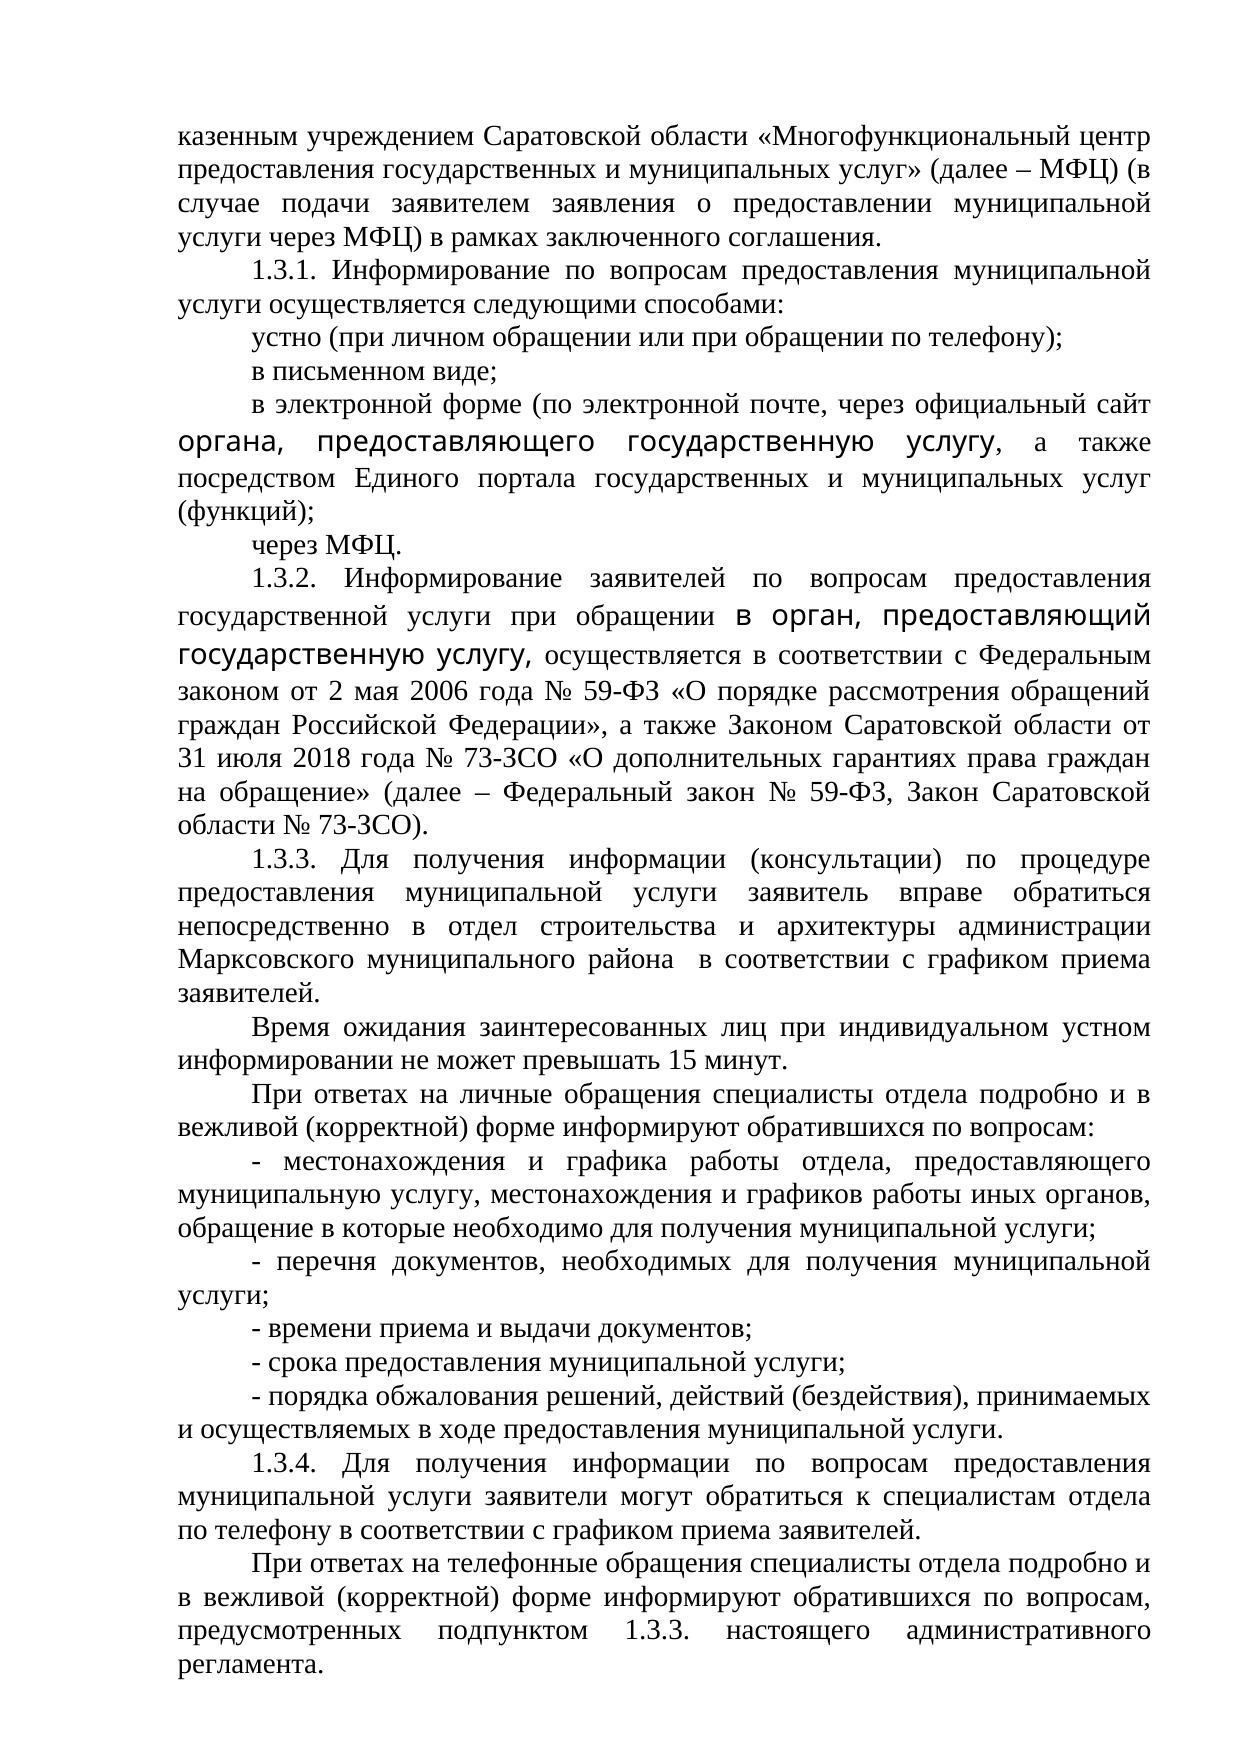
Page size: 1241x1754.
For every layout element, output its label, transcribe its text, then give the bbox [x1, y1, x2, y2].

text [177, 118, 1152, 252]
text - порядка обжалования решений, действий (бездействия), принимаемых и осуществляемых в ходе предоставления муниципальной услуги. [177, 1378, 1152, 1445]
text Время ожидания заинтересованных лиц при индивидуальном устном информировании не может превышать 15 минут. [177, 1009, 1152, 1076]
text 1.3.3. Для получения информации (консультации) по процедуре предоставления муниципальной услуги заявитель вправе обратиться непосредственно в отдел строительства и архитектуры администрации Марксовского муниципального района в соответствии с графиком приема заявителей. [177, 841, 1152, 1009]
text - перечня документов, необходимых для получения муниципальной услуги; [177, 1243, 1152, 1311]
text - времени приема и выдачи документов; [177, 1311, 1152, 1344]
text устно (при личном обращении или при обращении по телефону); [177, 319, 1152, 353]
text При ответах на телефонные обращения специалисты отдела подробно и в вежливой (корректной) форме информируют обратившихся по вопросам, предусмотренных подпунктом 1.3.3. настоящего административного регламента. [177, 1545, 1152, 1679]
text - местонахождения и графика работы отдела, предоставляющего муниципальную услугу, местонахождения и графиков работы иных органов, обращение в которые необходимо для получения муниципальной услуги; [177, 1143, 1152, 1243]
text в письменном виде; [177, 353, 1152, 386]
text в электронной форме (по электронной почте, через официальный сайт органа, предоставляющего государственную услугу, а также посредством Единого портала государственных и муниципальных услуг (функций); [177, 386, 1152, 527]
text При ответах на личные обращения специалисты отдела подробно и в вежливой (корректной) форме информируют обратившихся по вопросам: [177, 1076, 1152, 1143]
text - срока предоставления муниципальной услуги; [177, 1344, 1152, 1378]
text 1.3.1. Информирование по вопросам предоставления муниципальной услуги осуществляется следующими способами: [177, 252, 1152, 319]
text через МФЦ. [177, 527, 1152, 560]
text 1.3.4. Для получения информации по вопросам предоставления муниципальной услуги заявители могут обратиться к специалистам отдела по телефону в соответствии с графиком приема заявителей. [177, 1445, 1152, 1545]
text 1.3.2. Информирование заявителей по вопросам предоставления государственной услуги при обращении в орган, предоставляющий государственную услугу, осуществляется в соответствии с Федеральным законом от 2 мая 2006 года № 59-ФЗ «О порядке рассмотрения обращений граждан Российской Федерации», а также Законом Саратовской области от 31 июля 2018 года № 73-ЗСО «О дополнительных гарантиях права граждан на обращение» (далее – Федеральный закон № 59-ФЗ, Закон Саратовской области № 73-ЗСО). [177, 560, 1152, 841]
